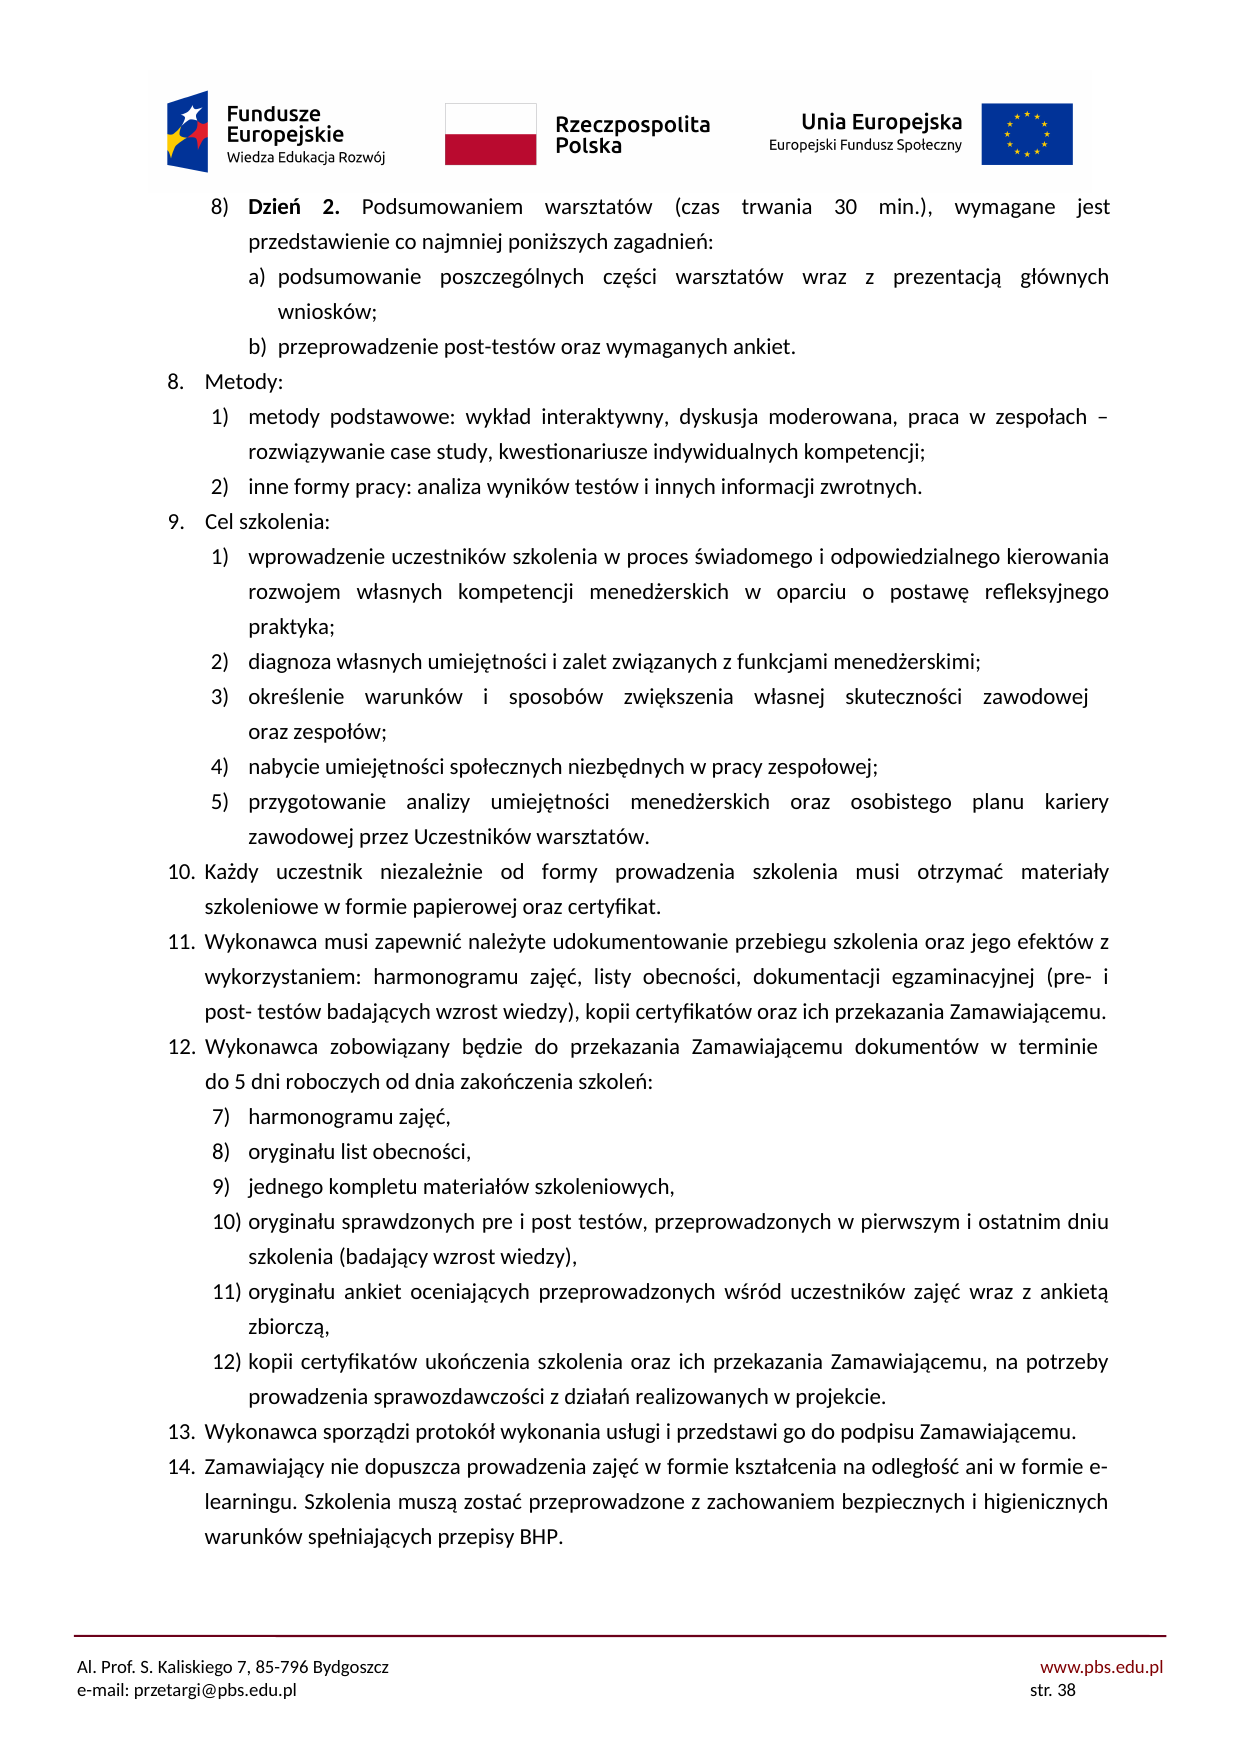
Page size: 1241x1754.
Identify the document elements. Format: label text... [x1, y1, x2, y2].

list nabycie umiejętności społecznych niezbędnych w pracy zespołowej; [211, 752, 1110, 780]
list przeprowadzenie post-testów oraz wymaganych ankiet. [248, 332, 1110, 360]
list oryginału sprawdzonych pre i post testów, przeprowadzonych w pierwszym i ostatnim dniu szkolenia (badający wzrost wiedzy), [212, 1207, 1110, 1270]
list Wykonawca zobowiązany będzie do przekazania Zamawiającemu dokumentów w terminie do 5 dni roboczych od dnia zakończenia szkoleń: [167, 1032, 1110, 1095]
list metody podstawowe: wykład interaktywny, dyskusja moderowana, praca w zespołach – rozwiązywanie case study, kwestionariusze indywidualnych kompetencji; [211, 402, 1110, 465]
list Wykonawca musi zapewnić należyte udokumentowanie przebiegu szkolenia oraz jego efektów z wykorzystaniem: harmonogramu zajęć, listy obecności, dokumentacji egzaminacyjnej (pre- i post- testów badających wzrost wiedzy), kopii certyfikatów oraz ich przekazania Zamawiającemu. [167, 927, 1110, 1025]
list kopii certyfikatów ukończenia szkolenia oraz ich przekazania Zamawiającemu, na potrzeby prowadzenia sprawozdawczości z działań realizowanych w projekcie. [212, 1347, 1110, 1410]
list Wykonawca sporządzi protokół wykonania usługi i przedstawi go do podpisu Zamawiającemu. [167, 1417, 1110, 1445]
list Cel szkolenia: [167, 507, 1110, 535]
list Metody: [167, 367, 1110, 395]
list oryginału list obecności, [212, 1137, 1110, 1165]
list przygotowanie analizy umiejętności menedżerskich oraz osobistego planu kariery zawodowej przez Uczestników warsztatów. [211, 787, 1110, 850]
list inne formy pracy: analiza wyników testów i innych informacji zwrotnych. [211, 472, 1110, 500]
list harmonogramu zajęć, [212, 1102, 1110, 1130]
list Dzień 2. Podsumowaniem warsztatów (czas trwania 30 min.), wymagane jest przedstawienie co najmniej poniższych zagadnień: [211, 192, 1110, 255]
list diagnoza własnych umiejętności i zalet związanych z funkcjami menedżerskimi; [211, 647, 1110, 675]
list wprowadzenie uczestników szkolenia w proces świadomego i odpowiedzialnego kierowania rozwojem własnych kompetencji menedżerskich w oparciu o postawę refleksyjnego praktyka; [211, 542, 1110, 640]
list określenie warunków i sposobów zwiększenia własnej skuteczności zawodowej oraz zespołów; [211, 682, 1110, 745]
list oryginału ankiet oceniających przeprowadzonych wśród uczestników zajęć wraz z ankietą zbiorczą, [212, 1277, 1110, 1340]
list jednego kompletu materiałów szkoleniowych, [212, 1172, 1110, 1200]
list podsumowanie poszczególnych części warsztatów wraz z prezentacją głównych wniosków; [248, 262, 1110, 325]
list Każdy uczestnik niezależnie od formy prowadzenia szkolenia musi otrzymać materiały szkoleniowe w formie papierowej oraz certyfikat. [167, 857, 1110, 920]
list Zamawiający nie dopuszcza prowadzenia zajęć w formie kształcenia na odległość ani w formie e-learningu. Szkolenia muszą zostać przeprowadzone z zachowaniem bezpiecznych i higienicznych warunków spełniających przepisy BHP. [167, 1452, 1110, 1550]
picture [147, 70, 1093, 193]
